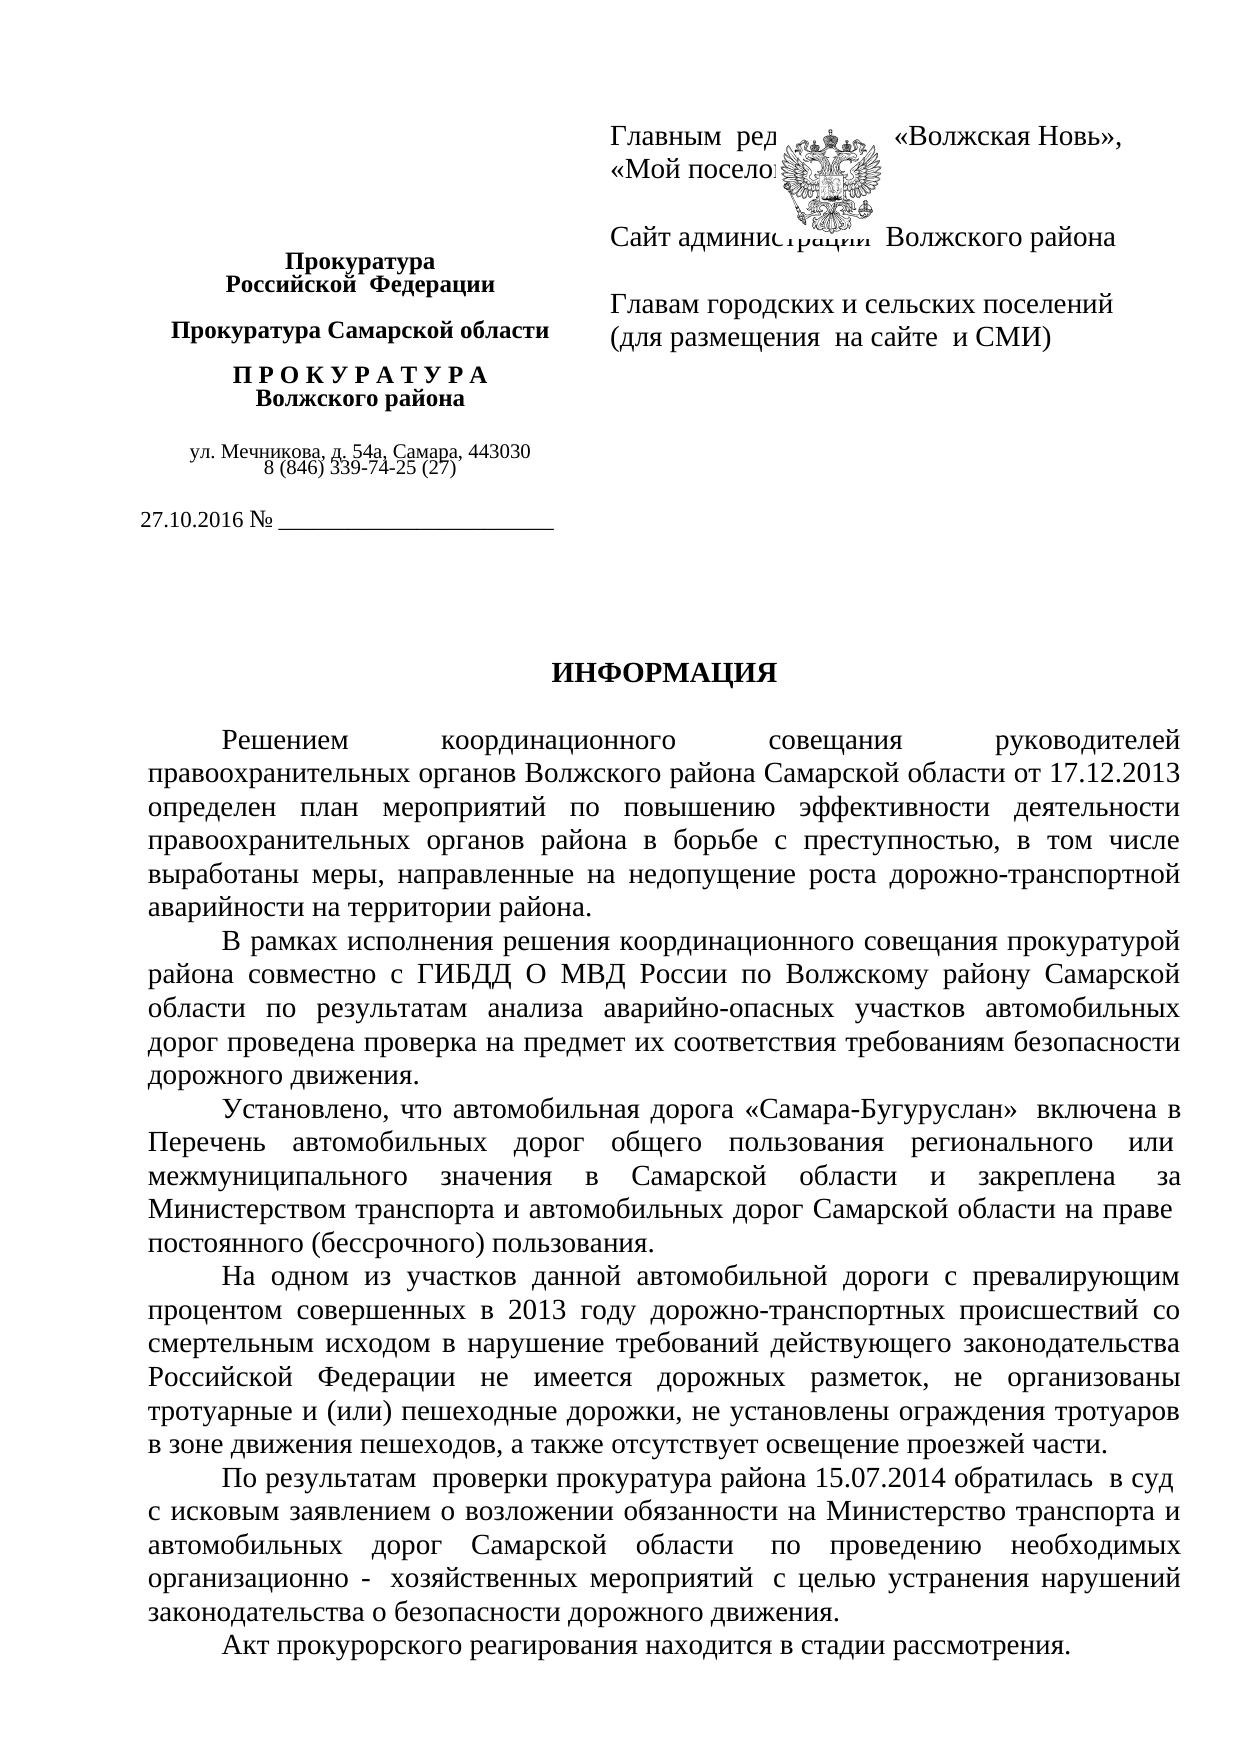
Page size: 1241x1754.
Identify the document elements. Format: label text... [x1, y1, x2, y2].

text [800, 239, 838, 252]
text По результатам проверки прокуратура района 15.07.2014 обратилась в суд с исковым заявлением о возложении обязанности на Министерство транспорта и автомобильных дорог Самарской области по проведению необходимых организационно - хозяйственных мероприятий с целью устранения нарушений законодательства о безопасности дорожного движения. [148, 1460, 1181, 1627]
text Главам городских и сельских поселений [591, 286, 1181, 319]
text На одном из участков данной автомобильной дороги с превалирующим процентом совершенных в 2013 году дорожно-транспортных происшествий со смертельным исходом в нарушение требований действующего законодательства Российской Федерации не имеется дорожных разметок, не организованы тротуарные и (или) пешеходные дорожки, не установлены ограждения тротуаров в зоне движения пешеходов, а также отсутствует освещение проезжей части. [148, 1258, 1181, 1460]
text В рамках исполнения решения координационного совещания прокуратурой района совместно с ГИБДД О МВД России по Волжскому району Самарской области по результатам анализа аварийно-опасных участков автомобильных дорог проведена проверка на предмет их соответствия требованиям безопасности дорожного движения. [148, 923, 1181, 1091]
text Решением координационного совещания руководителей правоохранительных органов Волжского района Самарской области от 17.12.2013 определен план мероприятий по повышению эффективности деятельности правоохранительных органов района в борьбе с преступностью, в том числе выработаны меры, направленные на недопущение роста дорожно-транспортной аварийности на территории района. [148, 722, 1181, 923]
text Сайт администрации Волжского района [837, 219, 1181, 252]
text ИНФОРМАЦИЯ [148, 655, 1181, 688]
text Акт прокурорского реагирования находится в стадии рассмотрения. [148, 1627, 1181, 1661]
table_header Прокуратура Российской Федерации Прокуратура Самарской области П Р О К У Р А Т У Р А Волжского района ул. Мечникова, д. 54а, Самара, 443030 8 (846) 339-74-25 (27) 27.10.2016 № ________________________ [129, 117, 591, 533]
text Главным редакторам «Волжская Новь», «Мой поселок» [591, 118, 1181, 185]
picture [775, 126, 885, 239]
text Сайт администрации Волжского района [591, 219, 798, 252]
text Установлено, что автомобильная дорога «Самара-Бугуруслан» включена в Перечень автомобильных дорог общего пользования регионального или межмуниципального значения в Самарской области и закреплена за Министерством транспорта и автомобильных дорог Самарской области на праве постоянного (бессрочного) пользования. [148, 1091, 1181, 1258]
text (для размещения на сайте и СМИ) [591, 319, 1181, 353]
